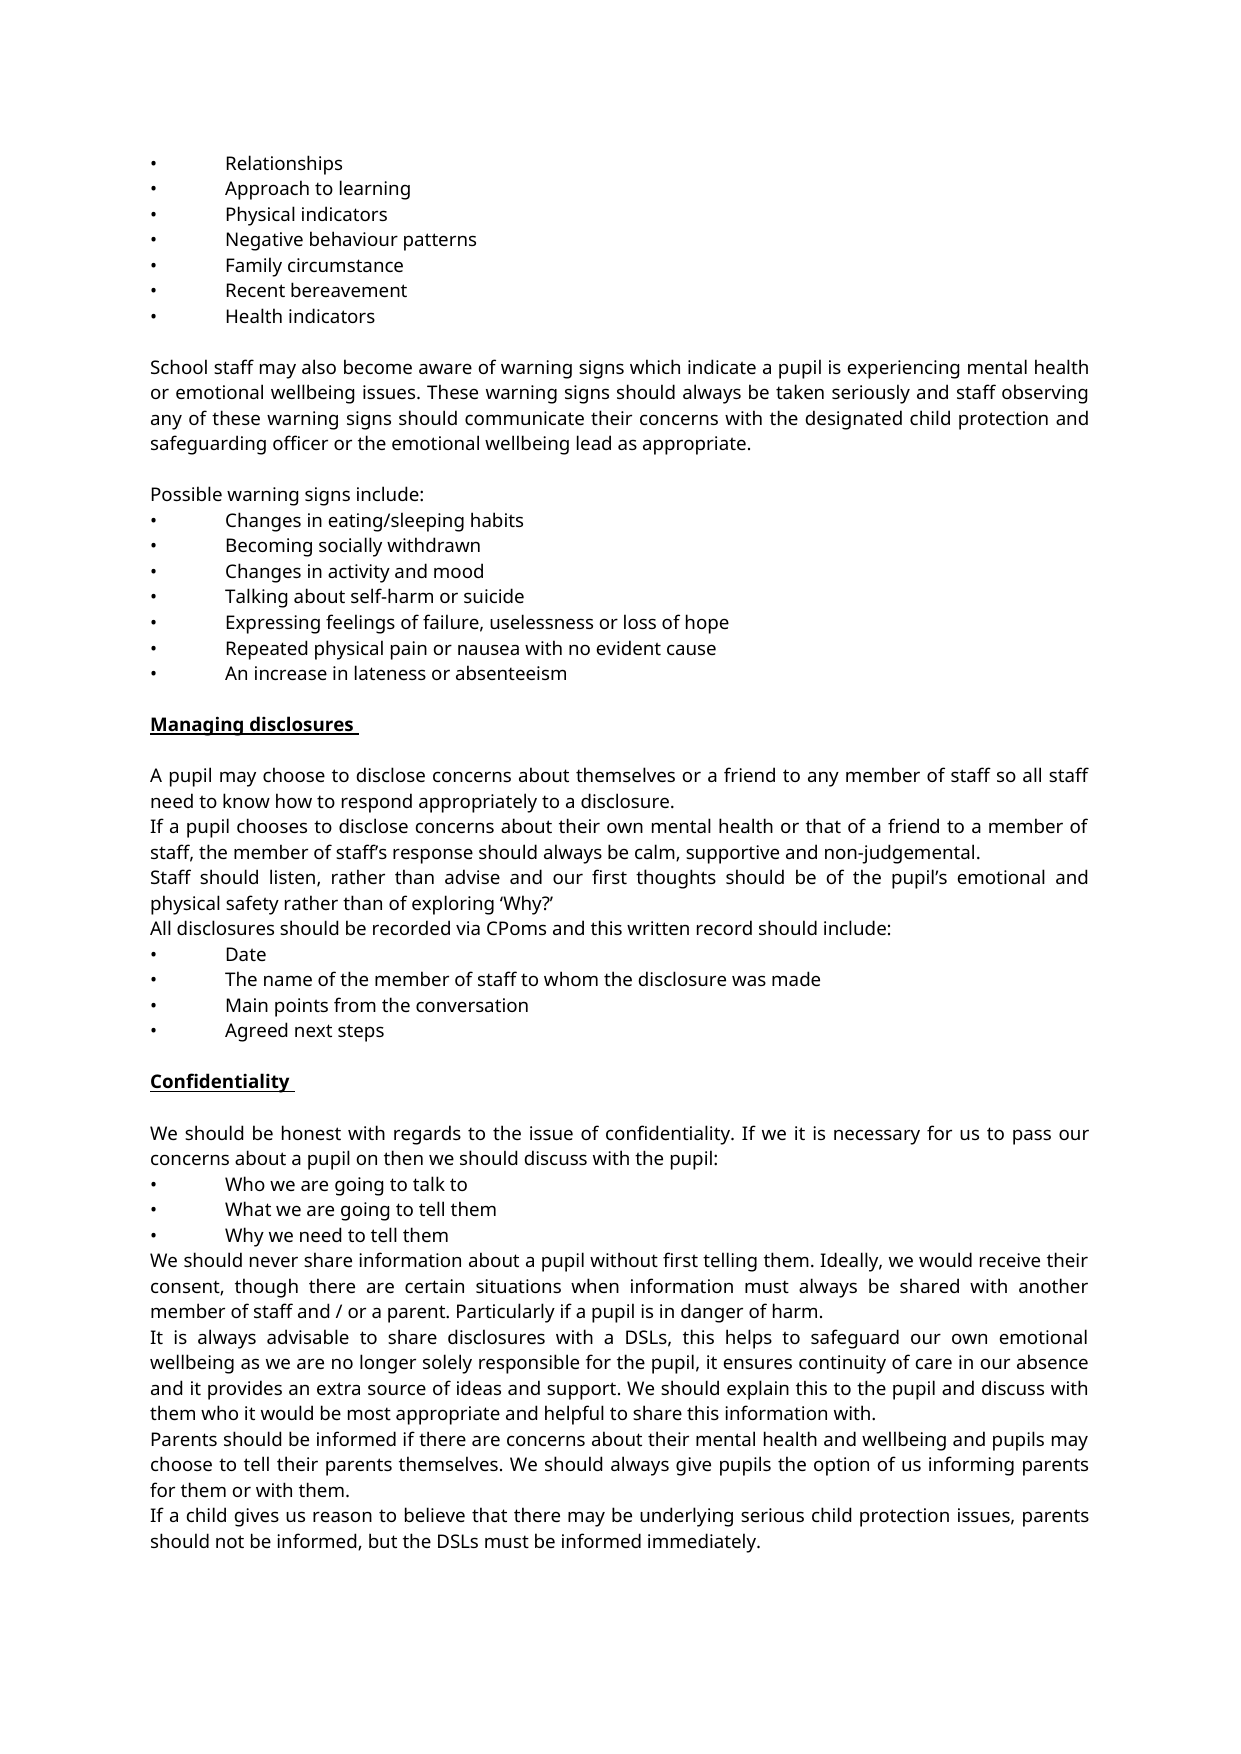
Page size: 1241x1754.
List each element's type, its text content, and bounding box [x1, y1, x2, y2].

text • Health indicators [150, 303, 1090, 329]
text Staff should listen, rather than advise and our first thoughts should be of the pupil’s emotional and physical safety rather than of exploring ‘Why?’ [150, 864, 1090, 916]
text • Date [150, 941, 1090, 967]
text • Agreed next steps [150, 1018, 1090, 1043]
text • Physical indicators [150, 201, 1090, 227]
text • Expressing feelings of failure, uselessness or loss of hope [150, 609, 1090, 635]
text • Approach to learning [150, 176, 1090, 201]
text We should never share information about a pupil without first telling them. Ideally, we would receive their consent, though there are certain situations when information must always be shared with another member of staff and / or a parent. Particularly if a pupil is in danger of harm. [150, 1247, 1090, 1324]
text • Relationships [150, 150, 1090, 176]
text If a pupil chooses to disclose concerns about their own mental health or that of a friend to a member of staff, the member of staff’s response should always be calm, supportive and non-judgemental. [150, 813, 1090, 864]
text All disclosures should be recorded via CPoms and this written record should include: [150, 916, 1090, 941]
text • Repeated physical pain or nausea with no evident cause [150, 635, 1090, 660]
text Parents should be informed if there are concerns about their mental health and wellbeing and pupils may choose to tell their parents themselves. We should always give pupils the option of us informing parents for them or with them. [150, 1426, 1090, 1503]
text • Why we need to tell them [150, 1222, 1090, 1247]
text • The name of the member of staff to whom the disclosure was made [150, 967, 1090, 992]
text • Main points from the conversation [150, 992, 1090, 1018]
text • Who we are going to talk to [150, 1171, 1090, 1196]
text A pupil may choose to disclose concerns about themselves or a friend to any member of staff so all staff need to know how to respond appropriately to a disclosure. [150, 762, 1090, 813]
text • An increase in lateness or absenteeism [150, 660, 1090, 686]
text • Changes in activity and mood [150, 558, 1090, 584]
text If a child gives us reason to believe that there may be underlying serious child protection issues, parents should not be informed, but the DSLs must be informed immediately. [150, 1503, 1090, 1554]
text • What we are going to tell them [150, 1196, 1090, 1222]
text • Negative behaviour patterns [150, 227, 1090, 252]
text Managing disclosures [150, 711, 1090, 737]
text • Changes in eating/sleeping habits [150, 507, 1090, 533]
text • Becoming socially withdrawn [150, 533, 1090, 558]
text • Recent bereavement [150, 278, 1090, 303]
text Confidentiality [150, 1069, 1090, 1094]
text School staff may also become aware of warning signs which indicate a pupil is experiencing mental health or emotional wellbeing issues. These warning signs should always be taken seriously and staff observing any of these warning signs should communicate their concerns with the designated child protection and safeguarding officer or the emotional wellbeing lead as appropriate. [150, 354, 1090, 456]
text Possible warning signs include: [150, 482, 1090, 507]
text We should be honest with regards to the issue of confidentiality. If we it is necessary for us to pass our concerns about a pupil on then we should discuss with the pupil: [150, 1120, 1090, 1171]
text It is always advisable to share disclosures with a DSLs, this helps to safeguard our own emotional wellbeing as we are no longer solely responsible for the pupil, it ensures continuity of care in our absence and it provides an extra source of ideas and support. We should explain this to the pupil and discuss with them who it would be most appropriate and helpful to share this information with. [150, 1324, 1090, 1426]
text • Talking about self-harm or suicide [150, 584, 1090, 609]
text • Family circumstance [150, 252, 1090, 278]
